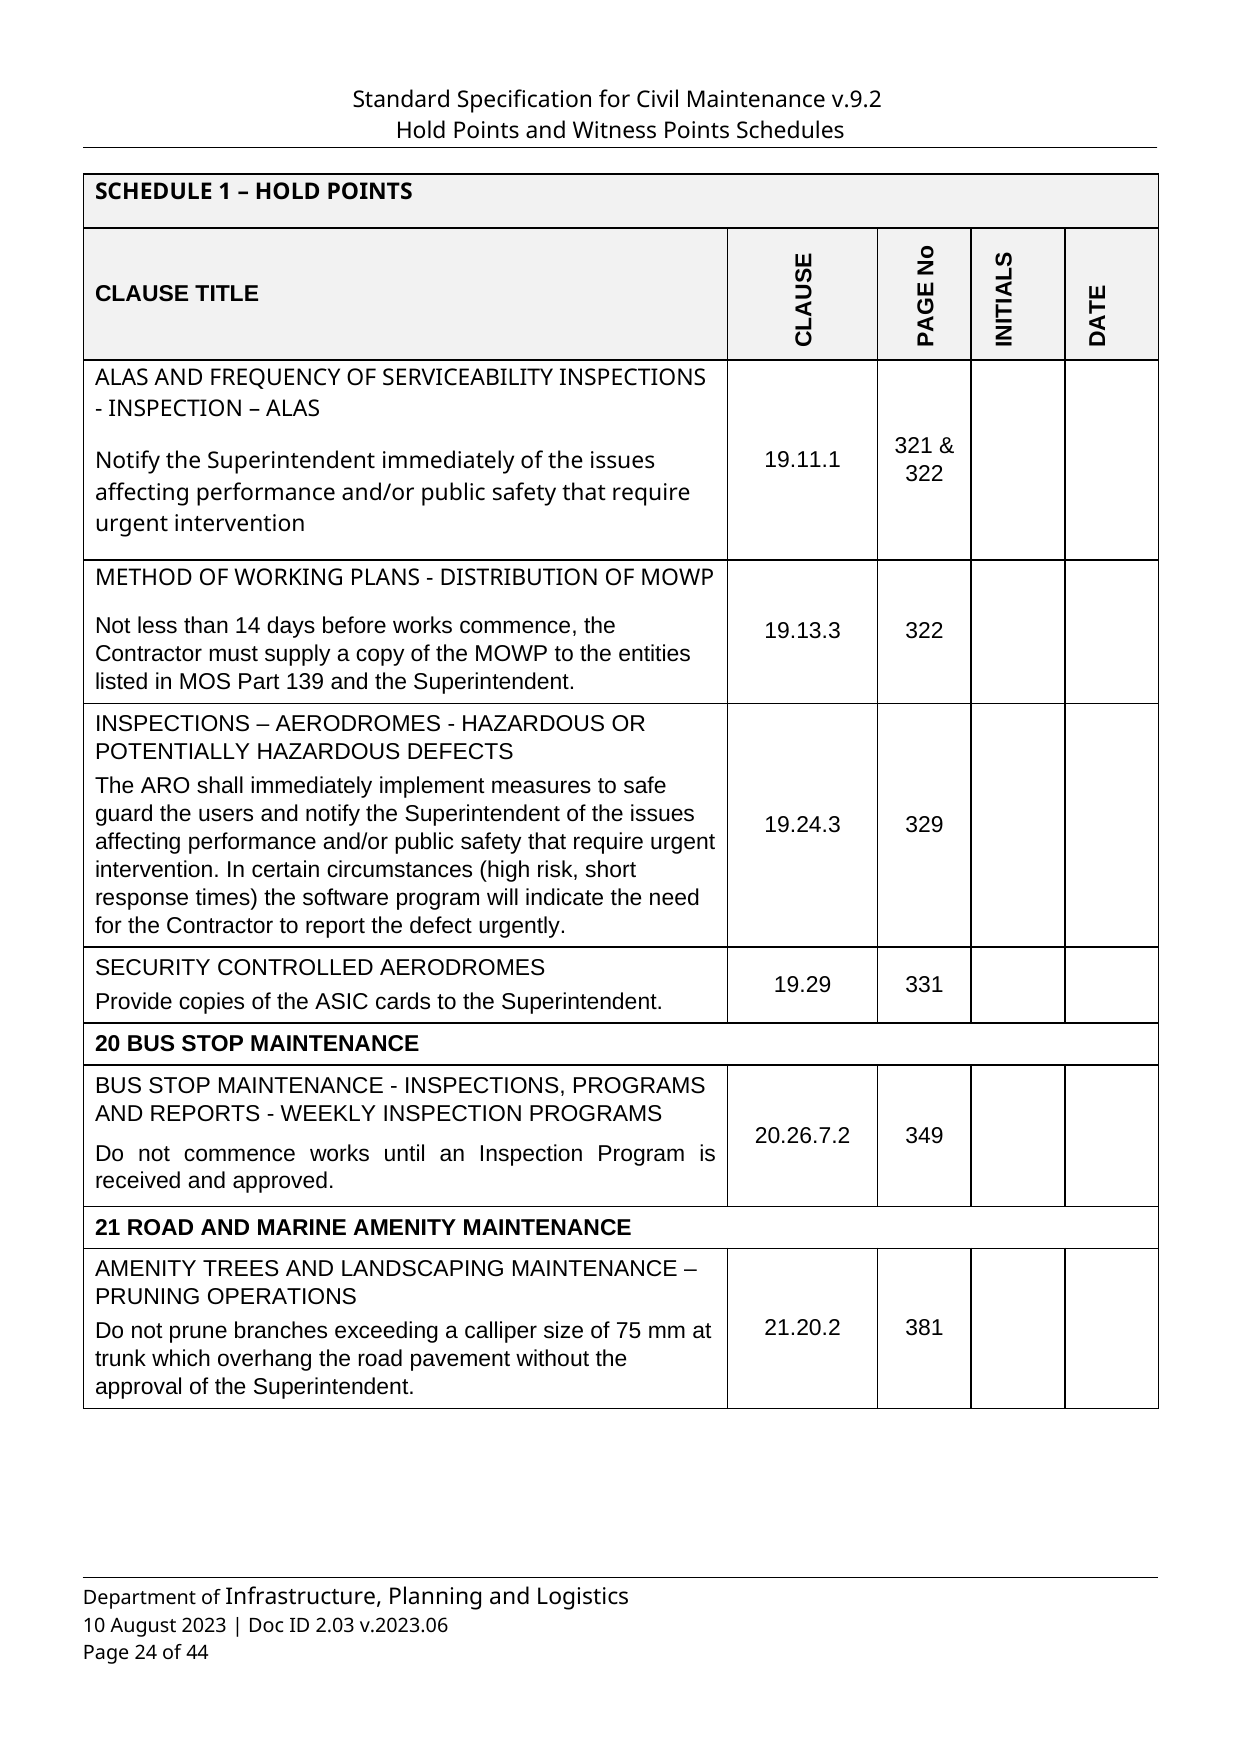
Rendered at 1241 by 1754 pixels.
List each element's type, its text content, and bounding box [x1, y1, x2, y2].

table_cell 20.26.7.2 [728, 1066, 877, 1206]
table_cell AMENITY TREES AND LANDSCAPING MAINTENANCE – PRUNING OPERATIONS Do not prune branches exceeding a calliper size of 75 mm at trunk which overhang the road pavement without the approval of the Superintendent. [84, 1249, 727, 1407]
table_header SCHEDULE 1 – HOLD POINTS [84, 175, 1158, 227]
table_cell [972, 704, 1064, 946]
table_cell [972, 1066, 1064, 1206]
table_cell 321 & 322 [878, 361, 970, 559]
table_cell [1066, 561, 1158, 702]
table_cell 19.24.3 [728, 704, 877, 946]
table_cell 331 [878, 948, 970, 1022]
table_cell [972, 561, 1064, 702]
table_cell ALAS AND FREQUENCY OF SERVICEABILITY INSPECTIONS - INSPECTION – ALAS Notify the Superintendent immediately of the issues affecting performance and/or public safety that require urgent intervention [84, 361, 727, 559]
table_cell [972, 948, 1064, 1022]
table_cell 349 [878, 1066, 970, 1206]
table_cell [1066, 948, 1158, 1022]
table_cell 21 ROAD AND MARINE AMENITY MAINTENANCE [84, 1207, 1158, 1248]
table_cell [1066, 704, 1158, 946]
table_cell SECURITY CONTROLLED AERODROMES Provide copies of the ASIC cards to the Superintendent. [84, 948, 727, 1022]
table_cell [1066, 1249, 1158, 1407]
table_cell CLAUSE TITLE [84, 229, 727, 359]
table_cell PAGE No [878, 229, 970, 359]
table_cell [1066, 1066, 1158, 1206]
table_cell 21.20.2 [728, 1249, 877, 1407]
table_cell [972, 361, 1064, 559]
table_cell 381 [878, 1249, 970, 1407]
table_cell 329 [878, 704, 970, 946]
table_cell [1066, 361, 1158, 559]
table_cell INITIALS [972, 229, 1064, 359]
table_cell 19.13.3 [728, 561, 877, 702]
table_cell 20 BUS STOP MAINTENANCE [84, 1024, 1158, 1064]
table_cell 19.11.1 [728, 361, 877, 559]
table_cell [972, 1249, 1064, 1407]
table_cell CLAUSE [728, 229, 877, 359]
table_cell 19.29 [728, 948, 877, 1022]
table_cell BUS STOP MAINTENANCE - INSPECTIONS, PROGRAMS AND REPORTS - WEEKLY INSPECTION PROGRAMS Do not commence works until an Inspection Program is received and approved. [84, 1066, 727, 1206]
table_cell INSPECTIONS – AERODROMES - HAZARDOUS OR POTENTIALLY HAZARDOUS DEFECTS The ARO shall immediately implement measures to safe guard the users and notify the Superintendent of the issues affecting performance and/or public safety that require urgent intervention. In certain circumstances (high risk, short response times) the software program will indicate the need for the Contractor to report the defect urgently. [84, 704, 727, 946]
table_cell 322 [878, 561, 970, 702]
table_cell METHOD OF WORKING PLANS - DISTRIBUTION OF MOWP Not less than 14 days before works commence, the Contractor must supply a copy of the MOWP to the entities listed in MOS Part 139 and the Superintendent. [84, 561, 727, 702]
table_cell DATE [1066, 229, 1158, 359]
